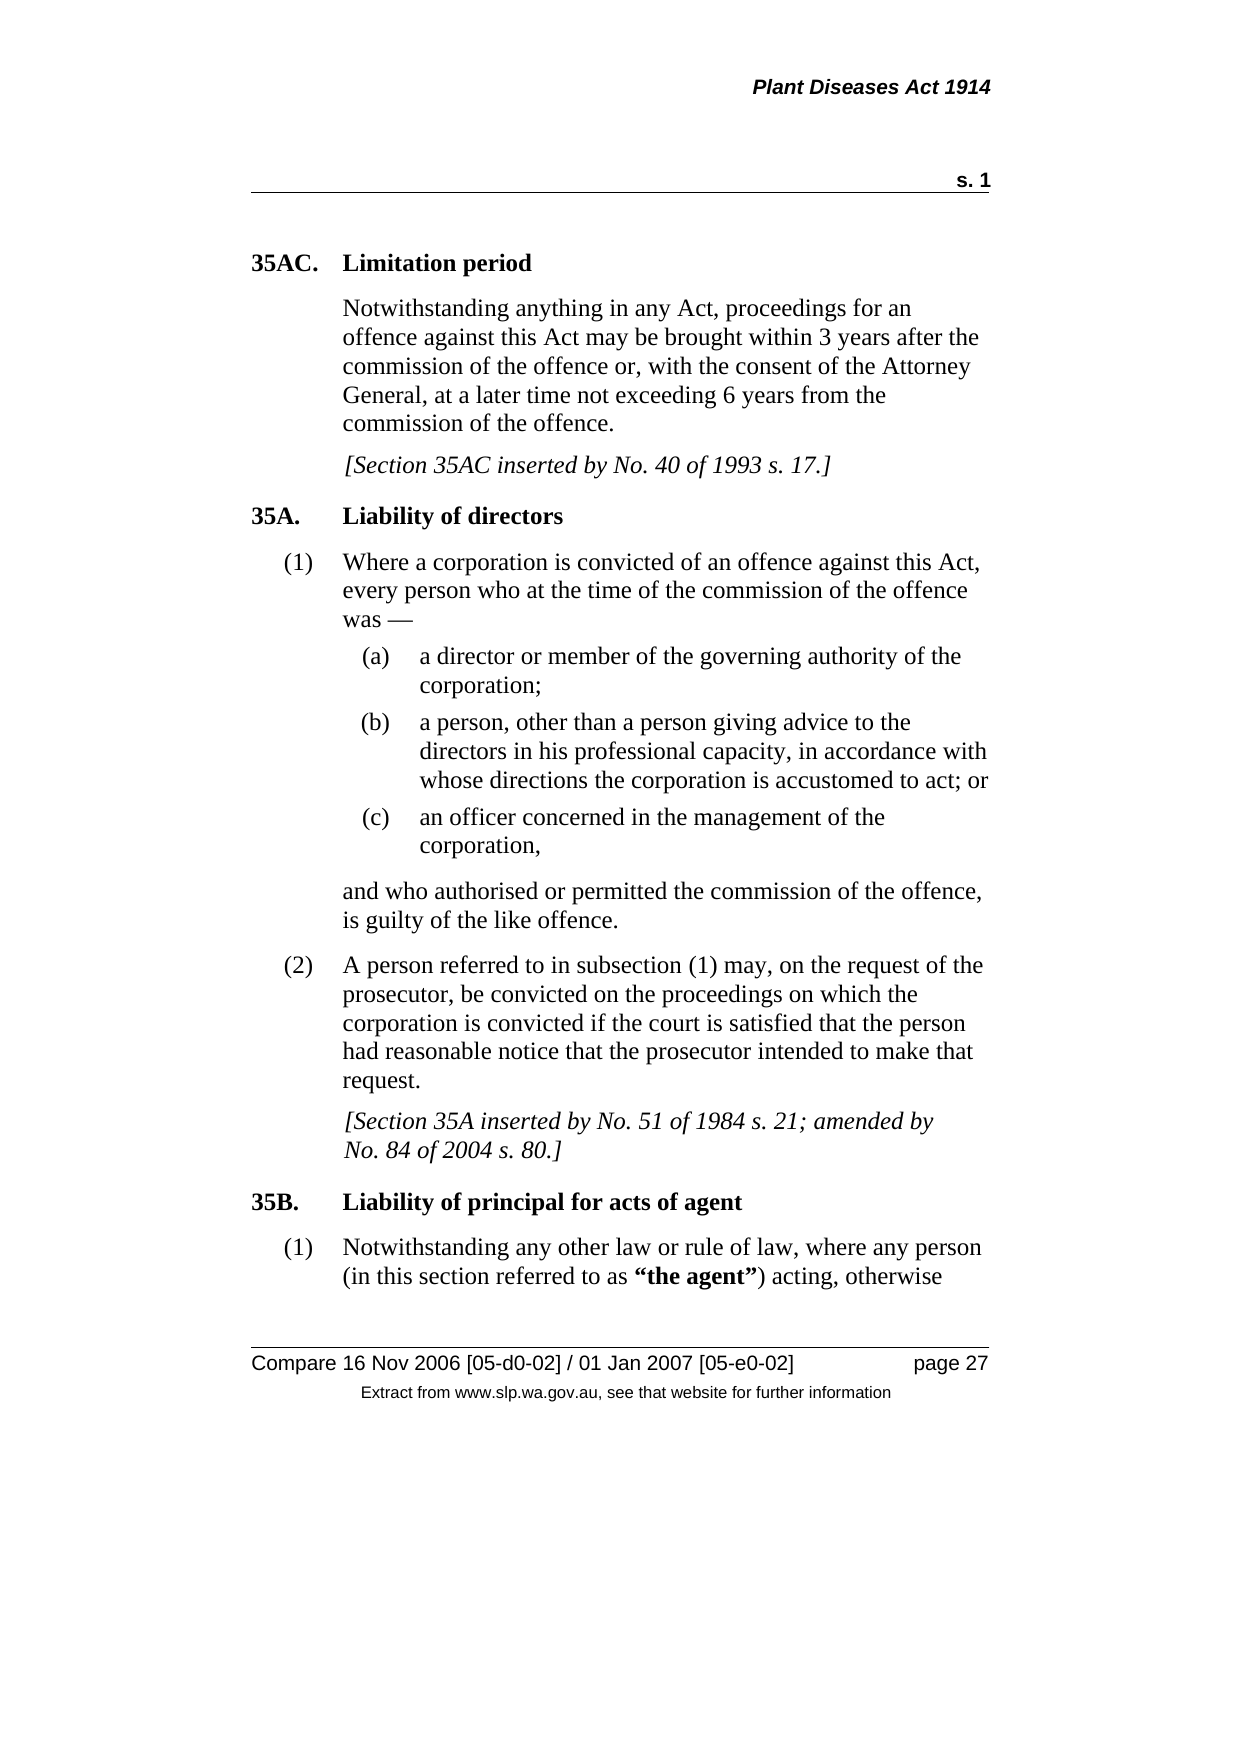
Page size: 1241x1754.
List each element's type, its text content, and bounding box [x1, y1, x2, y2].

text Notwithstanding anything in any Act, proceedings for an offence against this Act may be brought within 3 years after the commission of the offence or, with the consent of the Attorney General, at a later time not exceeding 6 years from the commission of the offence. [251, 293, 989, 437]
text (b) a person, other than a person giving advice to the directors in his professional capacity, in accordance with whose directions the corporation is accustomed to act; or [251, 707, 989, 793]
subtitle 35AC. Limitation period [251, 248, 989, 277]
subtitle 35B. Liability of principal for acts of agent [251, 1187, 989, 1216]
text and who authorised or permitted the commission of the offence, is guilty of the like offence. [251, 876, 989, 933]
text [Section 35AC inserted by No. 40 of 1993 s. 17.] [251, 450, 989, 478]
text (c) an officer concerned in the management of the corporation, [251, 802, 989, 859]
text [Section 35A inserted by No. 51 of 1984 s. 21; amended by No. 84 of 2004 s. 80.] [251, 1106, 989, 1164]
text (2) A person referred to in subsection (1) may, on the request of the prosecutor, be convicted on the proceedings on which the corporation is convicted if the court is satisfied that the person had reasonable notice that the prosecutor intended to make that request. [251, 950, 989, 1094]
text (a) a director or member of the governing authority of the corporation; [251, 641, 989, 699]
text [251, 1232, 989, 1290]
subtitle 35A. Liability of directors [251, 501, 989, 530]
text (1) Where a corporation is convicted of an offence against this Act, every person who at the time of the commission of the offence was — [251, 547, 989, 633]
